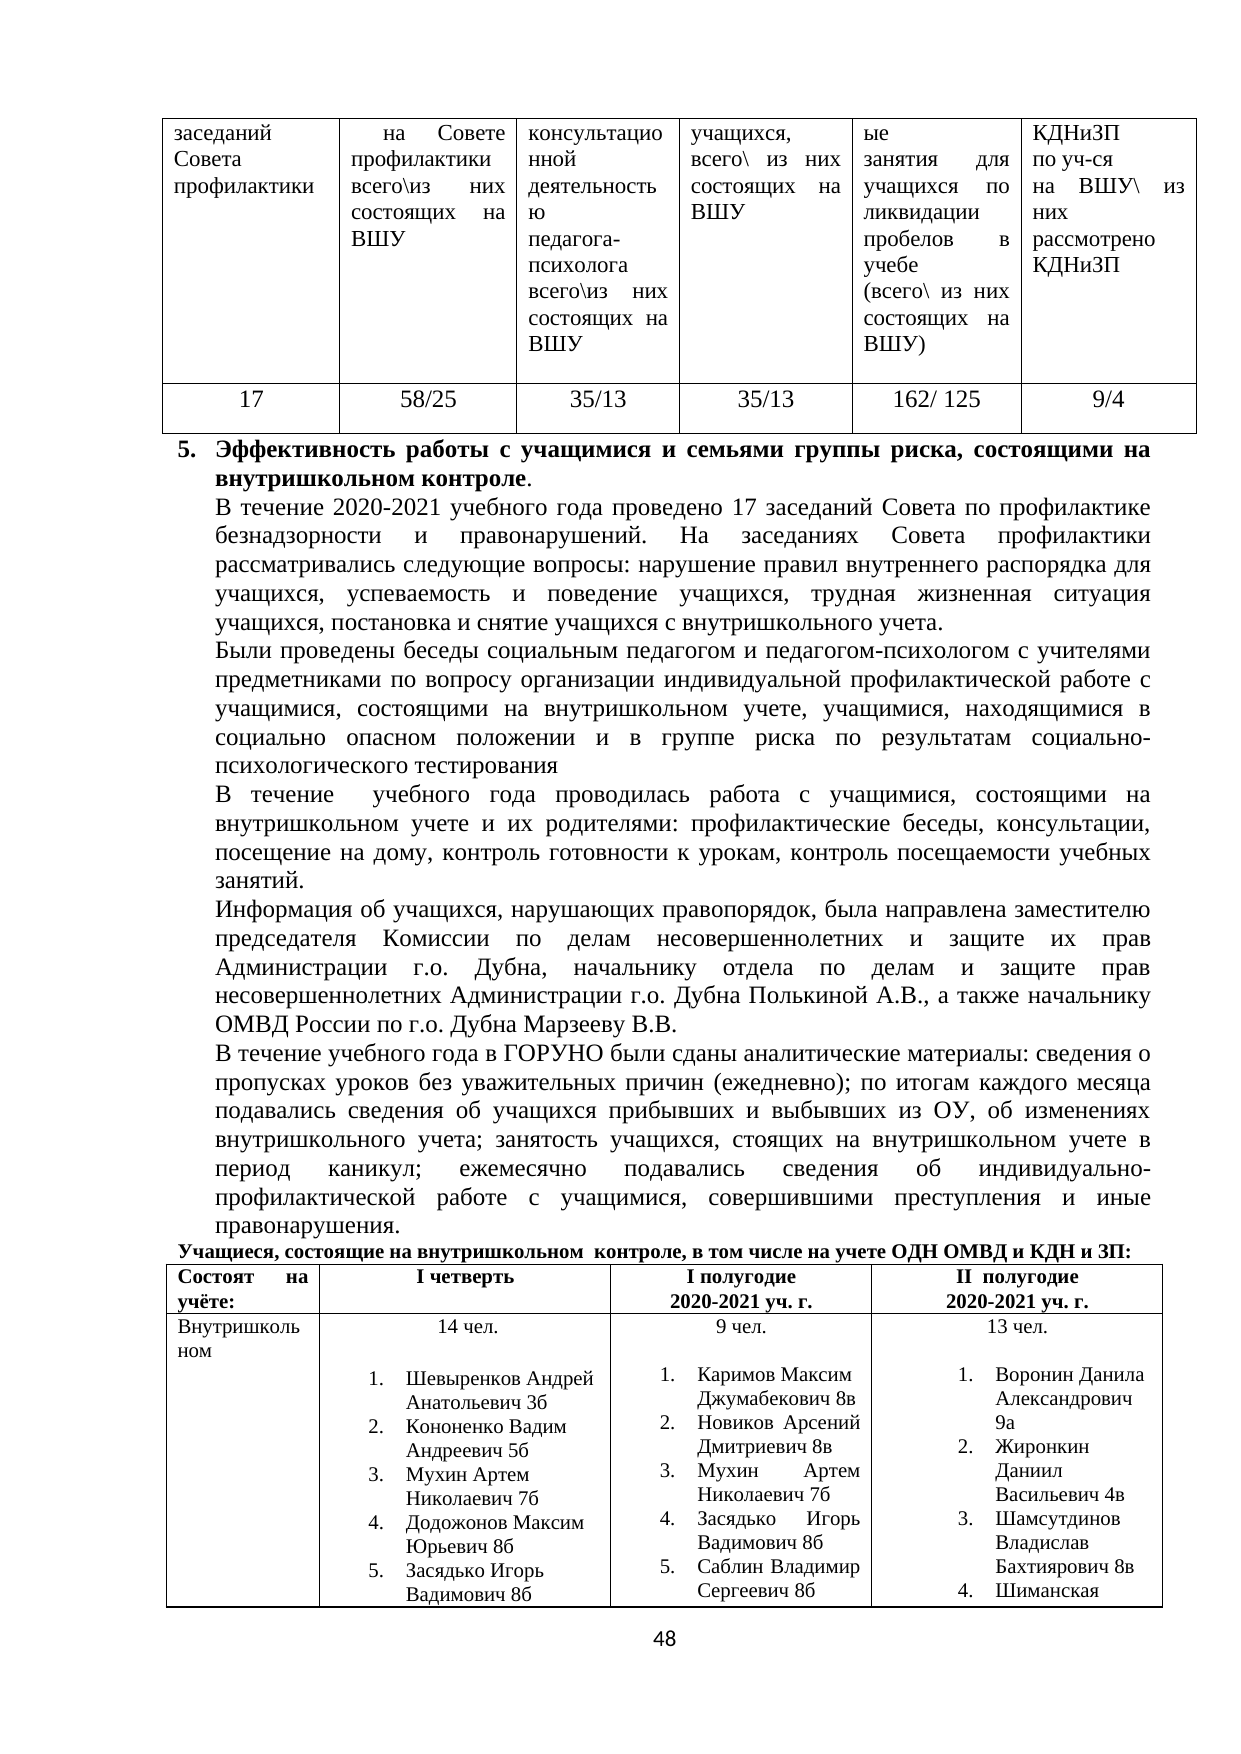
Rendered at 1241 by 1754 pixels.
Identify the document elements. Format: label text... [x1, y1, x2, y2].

table_cell 35/13 [517, 384, 679, 433]
list В течение учебного года в ГОРУНО были сданы аналитические материалы: сведения о пропусках уроков без уважительных причин (ежедневно); по итогам каждого месяца подавались сведения об учащихся прибывших и выбывших из ОУ, об изменениях внутришкольного учета; занятость учащихся, стоящих на внутришкольном учете в период каникул; ежемесячно подавались сведения об индивидуально-профилактической работе с учащимися, совершившими преступления и иные правонарушения. [215, 1038, 1152, 1239]
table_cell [611, 1314, 871, 1606]
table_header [163, 119, 339, 383]
table_cell 35/13 [680, 384, 852, 433]
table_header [340, 119, 516, 383]
table_cell 9/4 [1022, 384, 1196, 433]
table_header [1022, 119, 1196, 383]
table_cell 17 [163, 384, 339, 433]
list Информация об учащихся, нарушающих правопорядок, была направлена заместителю председателя Комиссии по делам несовершеннолетних и защите их прав Администрации г.о. Дубна, начальнику отдела по делам и защите прав несовершеннолетних Администрации г.о. Дубна Полькиной А.В., а также начальнику ОМВД России по г.о. Дубна Марзееву В.В. [215, 894, 1152, 1038]
table_header Состоят на учёте: [167, 1265, 319, 1313]
table_cell 162/ 125 [853, 384, 1021, 433]
list В течение учебного года проводилась работа с учащимися, состоящими на внутришкольном учете и их родителями: профилактические беседы, консультации, посещение на дому, контроль готовности к урокам, контроль посещаемости учебных занятий. [215, 779, 1152, 894]
list Эффективность работы с учащимися и семьями группы риска, состоящими на внутришкольном контроле. [177, 434, 1152, 492]
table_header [853, 119, 1021, 383]
table_header I четверть [320, 1265, 610, 1313]
table_header I полугодие 2020-2021 уч. г. [611, 1265, 871, 1313]
table_header II полугодие 2020-2021 уч. г. [872, 1265, 1162, 1313]
table_cell 58/25 [340, 384, 516, 433]
table_cell Внутришкольном [167, 1314, 319, 1606]
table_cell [872, 1314, 1162, 1606]
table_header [680, 119, 852, 383]
list Были проведены беседы социальным педагогом и педагогом-психологом с учителями предметниками по вопросу организации индивидуальной профилактической работе с учащимися, состоящими на внутришкольном учете, учащимися, находящимися в социально опасном положении и в группе риска по результатам социально-психологического тестирования [215, 636, 1152, 779]
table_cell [320, 1314, 610, 1606]
text Учащиеся, состоящие на внутришкольном контроле, в том числе на учете ОДН ОМВД и КДН и ЗП: [177, 1239, 1152, 1263]
list В течение 2020-2021 учебного года проведено 17 заседаний Совета по профилактике безнадзорности и правонарушений. На заседаниях Совета профилактики рассматривались следующие вопросы: нарушение правил внутреннего распорядка для учащихся, успеваемость и поведение учащихся, трудная жизненная ситуация учащихся, постановка и снятие учащихся с внутришкольного учета. [215, 492, 1152, 636]
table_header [517, 119, 679, 383]
